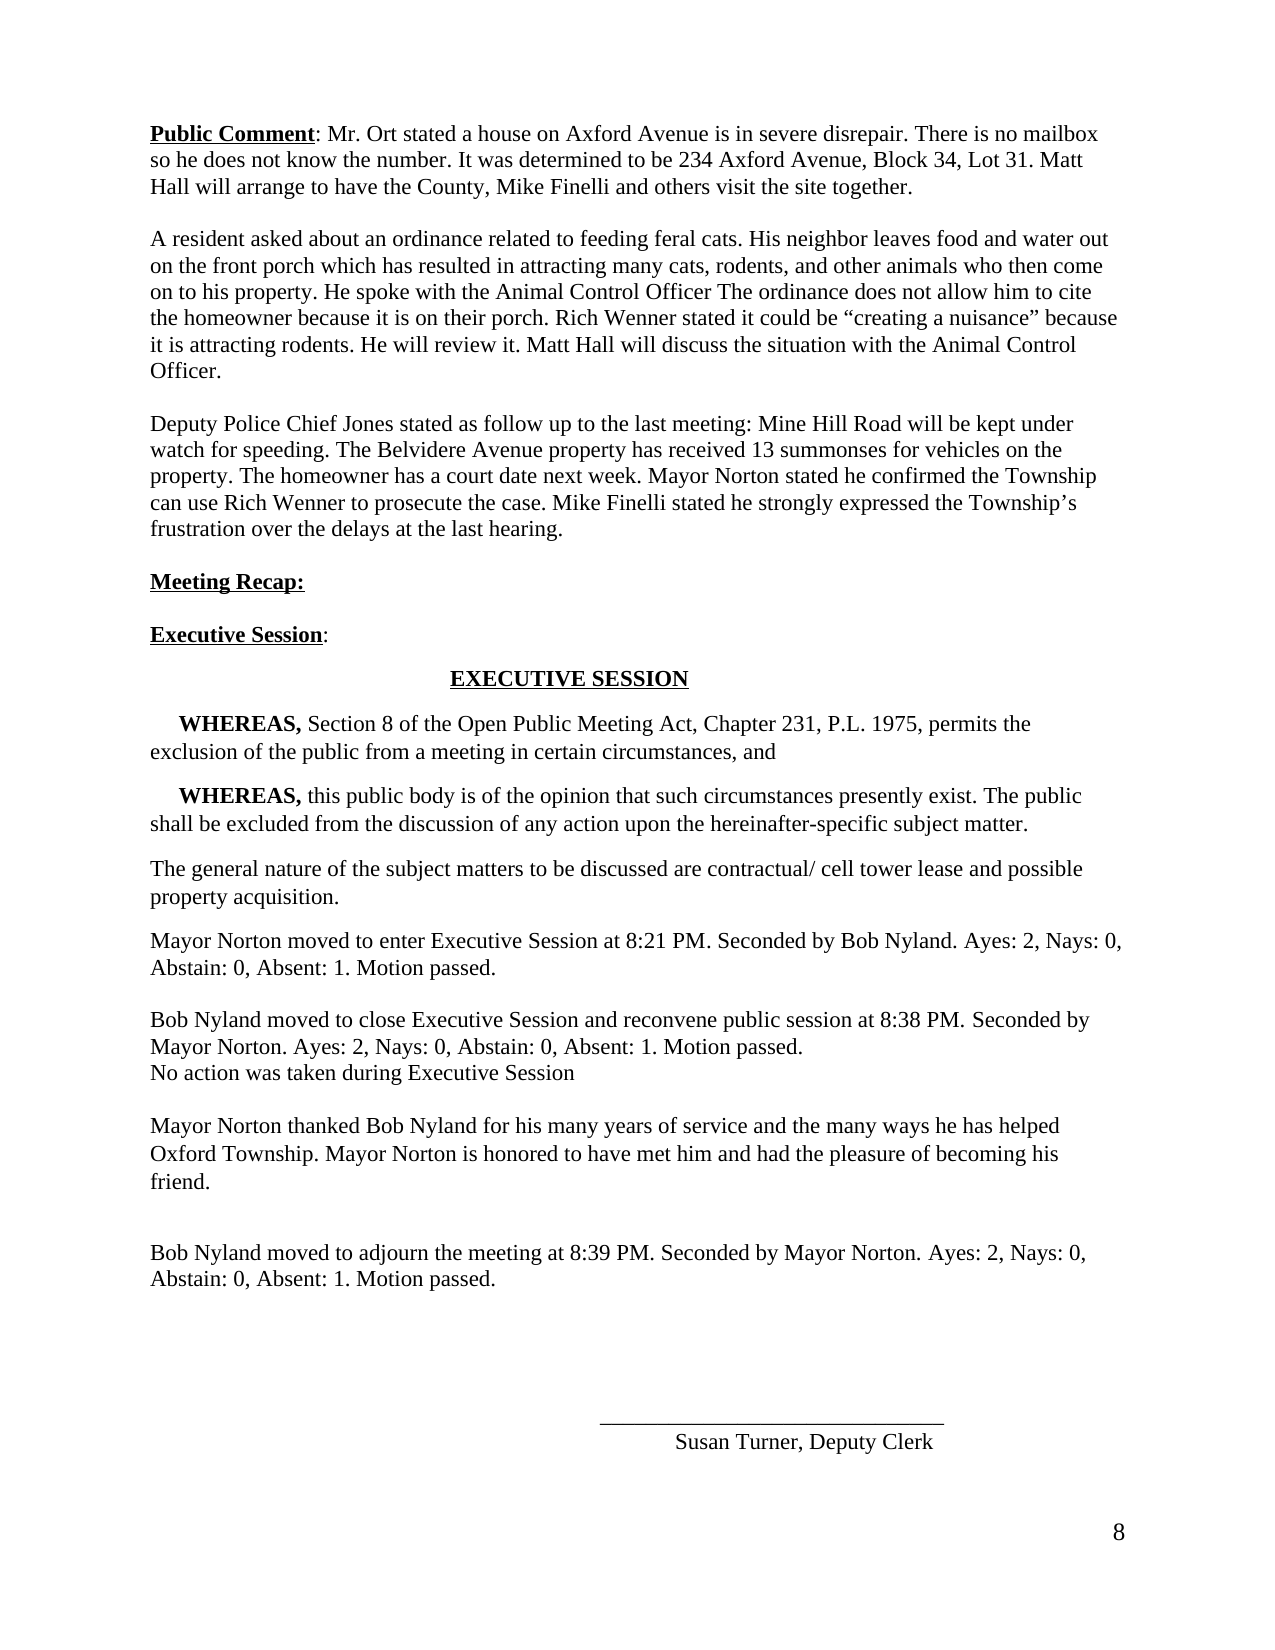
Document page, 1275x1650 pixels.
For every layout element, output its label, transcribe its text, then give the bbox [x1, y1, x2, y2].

text ______________________________ Susan Turner, Deputy Clerk [450, 1402, 1125, 1454]
text Mayor Norton thanked Bob Nyland for his many years of service and the many ways he has helped Oxford Township. Mayor Norton is honored to have met him and had the pleasure of becoming his friend. [150, 1112, 1125, 1194]
text Deputy Police Chief Jones stated as follow up to the last meeting: Mine Hill Road will be kept under watch for speeding. The Belvidere Avenue property has received 13 summonses for vehicles on the property. The homeowner has a court date next week. Mayor Norton stated he confirmed the Township can use Rich Wenner to prosecute the case. Mike Finelli stated he strongly expressed the Township’s frustration over the delays at the last hearing. [150, 410, 1125, 542]
text A resident asked about an ordinance related to feeding feral cats. His neighbor leaves food and water out on the front porch which has resulted in attracting many cats, rodents, and other animals who then come on to his property. He spoke with the Animal Control Officer The ordinance does not allow him to cite the homeowner because it is on their porch. Rich Wenner stated it could be “creating a nuisance” because it is attracting rodents. He will review it. Matt Hall will discuss the situation with the Animal Control Officer. [150, 225, 1125, 383]
text Bob Nyland moved to close Executive Session and reconvene public session at 8:38 PM. Seconded by Mayor Norton. Ayes: 2, Nays: 0, Abstain: 0, Absent: 1. Motion passed. [150, 1006, 1125, 1059]
text No action was taken during Executive Session [150, 1059, 1125, 1086]
text Meeting Recap: [150, 568, 1125, 594]
text The general nature of the subject matters to be discussed are contractual/ cell tower lease and possible property acquisition. [150, 855, 1125, 909]
text Public Comment: Mr. Ort stated a house on Axford Avenue is in severe disrepair. There is no mailbox so he does not know the number. It was determined to be 234 Axford Avenue, Block 34, Lot 31. Matt Hall will arrange to have the County, Mike Finelli and others visit the site together. [150, 120, 1125, 199]
text Executive Session: [150, 621, 1125, 647]
text WHEREAS, this public body is of the opinion that such circumstances presently exist. The public shall be excluded from the discussion of any action upon the hereinafter-specific subject matter. [150, 782, 1125, 837]
text EXECUTIVE SESSION [375, 665, 1125, 692]
text Mayor Norton moved to enter Executive Session at 8:21 PM. Seconded by Bob Nyland. Ayes: 2, Nays: 0, Abstain: 0, Absent: 1. Motion passed. [150, 927, 1125, 980]
text WHEREAS, Section 8 of the Open Public Meeting Act, Chapter 231, P.L. 1975, permits the exclusion of the public from a meeting in certain circumstances, and [150, 710, 1125, 764]
text Bob Nyland moved to adjourn the meeting at 8:39 PM. Seconded by Mayor Norton. Ayes: 2, Nays: 0, Abstain: 0, Absent: 1. Motion passed. [150, 1239, 1125, 1291]
